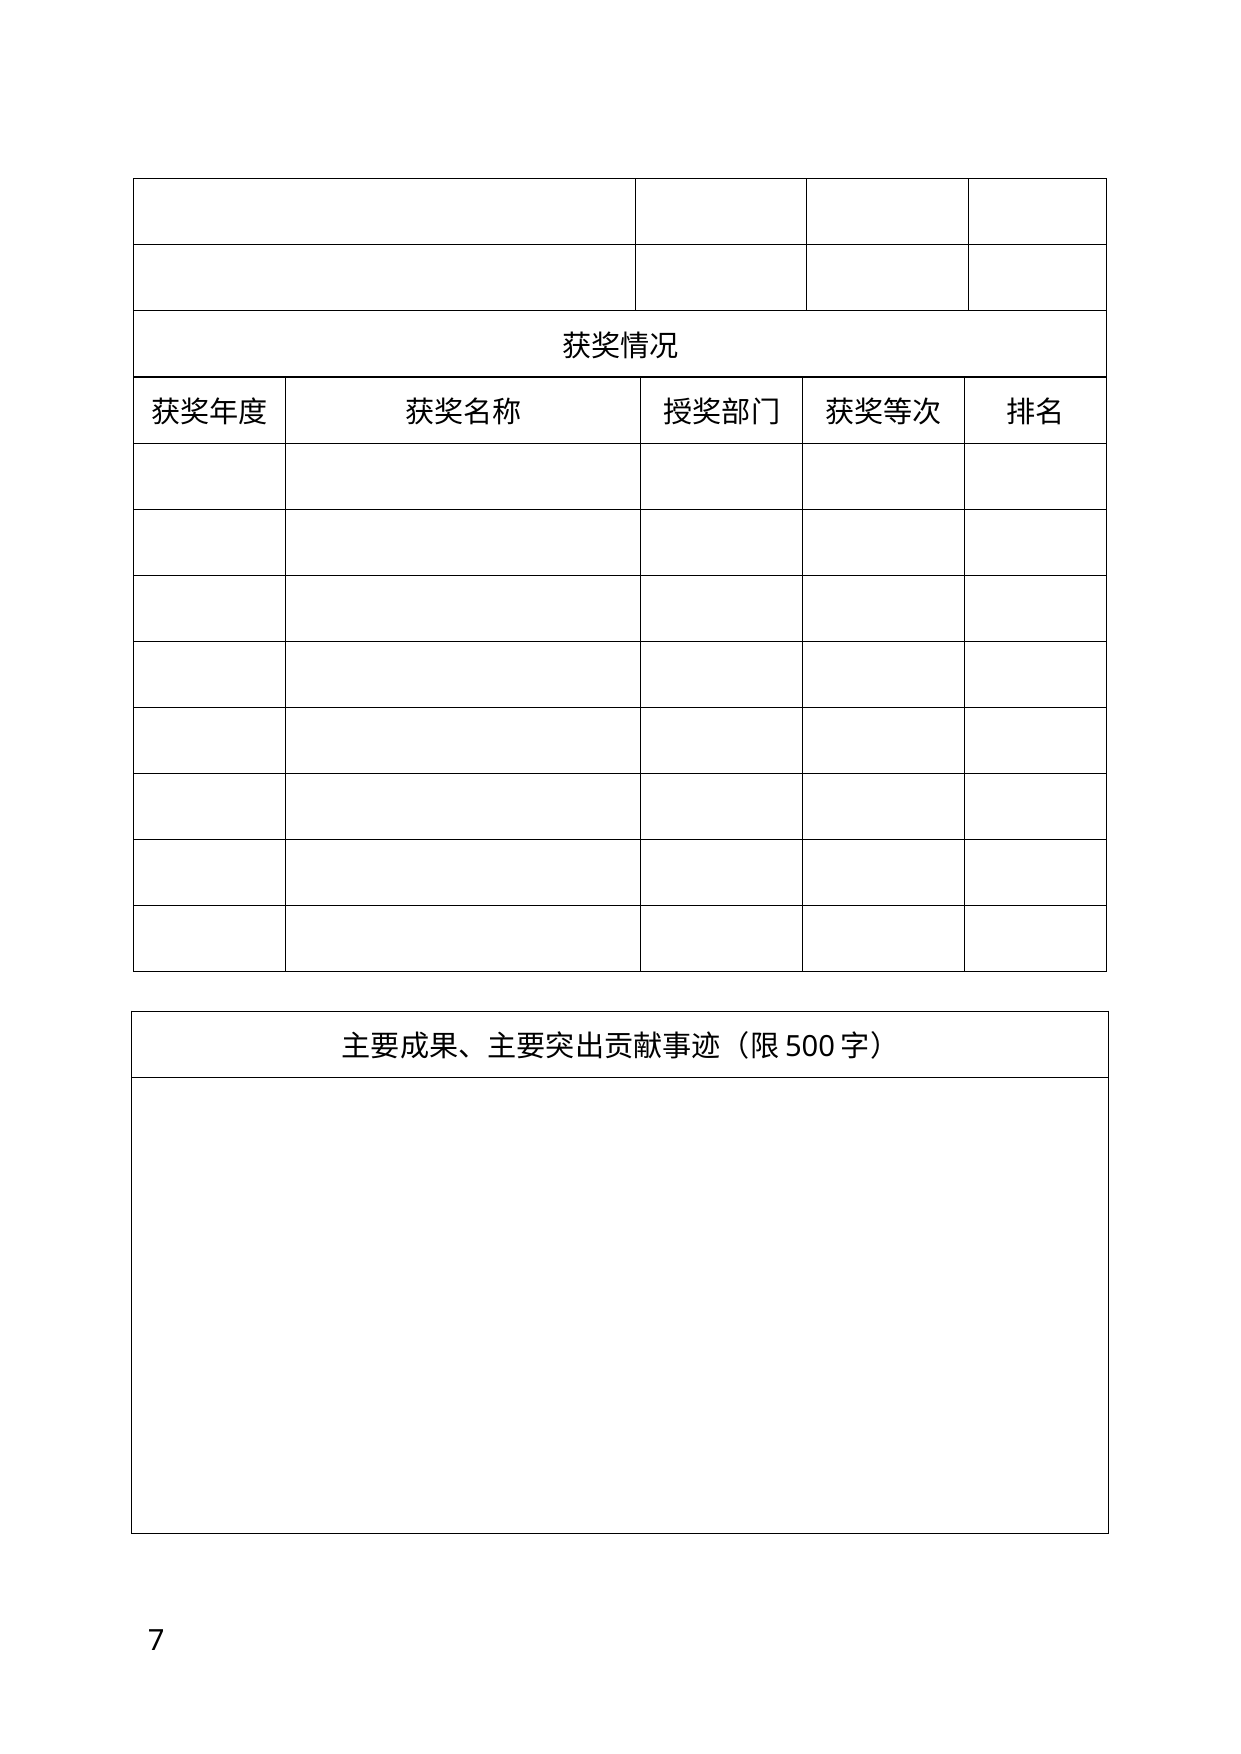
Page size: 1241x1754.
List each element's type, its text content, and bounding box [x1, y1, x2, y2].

table_cell [134, 245, 635, 310]
table_cell [132, 1078, 1108, 1533]
table_cell [641, 642, 802, 707]
table_cell [965, 774, 1106, 839]
table_cell 获奖等次 [803, 378, 964, 442]
table_cell [134, 576, 285, 641]
table_cell [134, 179, 635, 244]
table_cell [286, 708, 640, 773]
table_cell 获奖情况 [134, 311, 1106, 376]
table_cell 授奖部门 [641, 378, 802, 442]
table_cell [286, 774, 640, 839]
table_cell [641, 576, 802, 641]
table_cell [803, 576, 964, 641]
table_cell [965, 510, 1106, 574]
table_header 主要成果、主要突出贡献事迹（限500字） [132, 1012, 1108, 1077]
table_cell [134, 774, 285, 839]
table_cell [965, 708, 1106, 773]
table_cell 获奖名称 [286, 378, 640, 442]
table_cell 获奖年度 [134, 378, 285, 442]
table_cell [286, 642, 640, 707]
table_cell [134, 510, 285, 574]
table_cell [965, 444, 1106, 508]
table_cell [803, 642, 964, 707]
table_cell [636, 179, 806, 244]
table_cell [134, 444, 285, 508]
table_cell [641, 774, 802, 839]
table_cell [134, 906, 285, 971]
table_cell [134, 642, 285, 707]
table_cell [286, 840, 640, 905]
table_cell [965, 840, 1106, 905]
table_cell [286, 510, 640, 574]
table_cell [969, 179, 1106, 244]
table_cell [134, 708, 285, 773]
table_cell [134, 840, 285, 905]
table_cell [641, 510, 802, 574]
table_cell [636, 245, 806, 310]
table_cell [803, 906, 964, 971]
table_cell [641, 840, 802, 905]
table_cell [807, 245, 968, 310]
table_cell [286, 576, 640, 641]
table_cell [965, 576, 1106, 641]
table_cell [286, 444, 640, 508]
table_cell [641, 444, 802, 508]
table_cell [803, 774, 964, 839]
table_cell [803, 510, 964, 574]
table_cell [969, 245, 1106, 310]
table_cell [803, 708, 964, 773]
table_cell [803, 840, 964, 905]
table_cell [965, 906, 1106, 971]
table_cell [807, 179, 968, 244]
table_cell 排名 [965, 378, 1106, 442]
table_cell [641, 708, 802, 773]
table_cell [803, 444, 964, 508]
table_cell [286, 906, 640, 971]
table_cell [965, 642, 1106, 707]
table_cell [641, 906, 802, 971]
